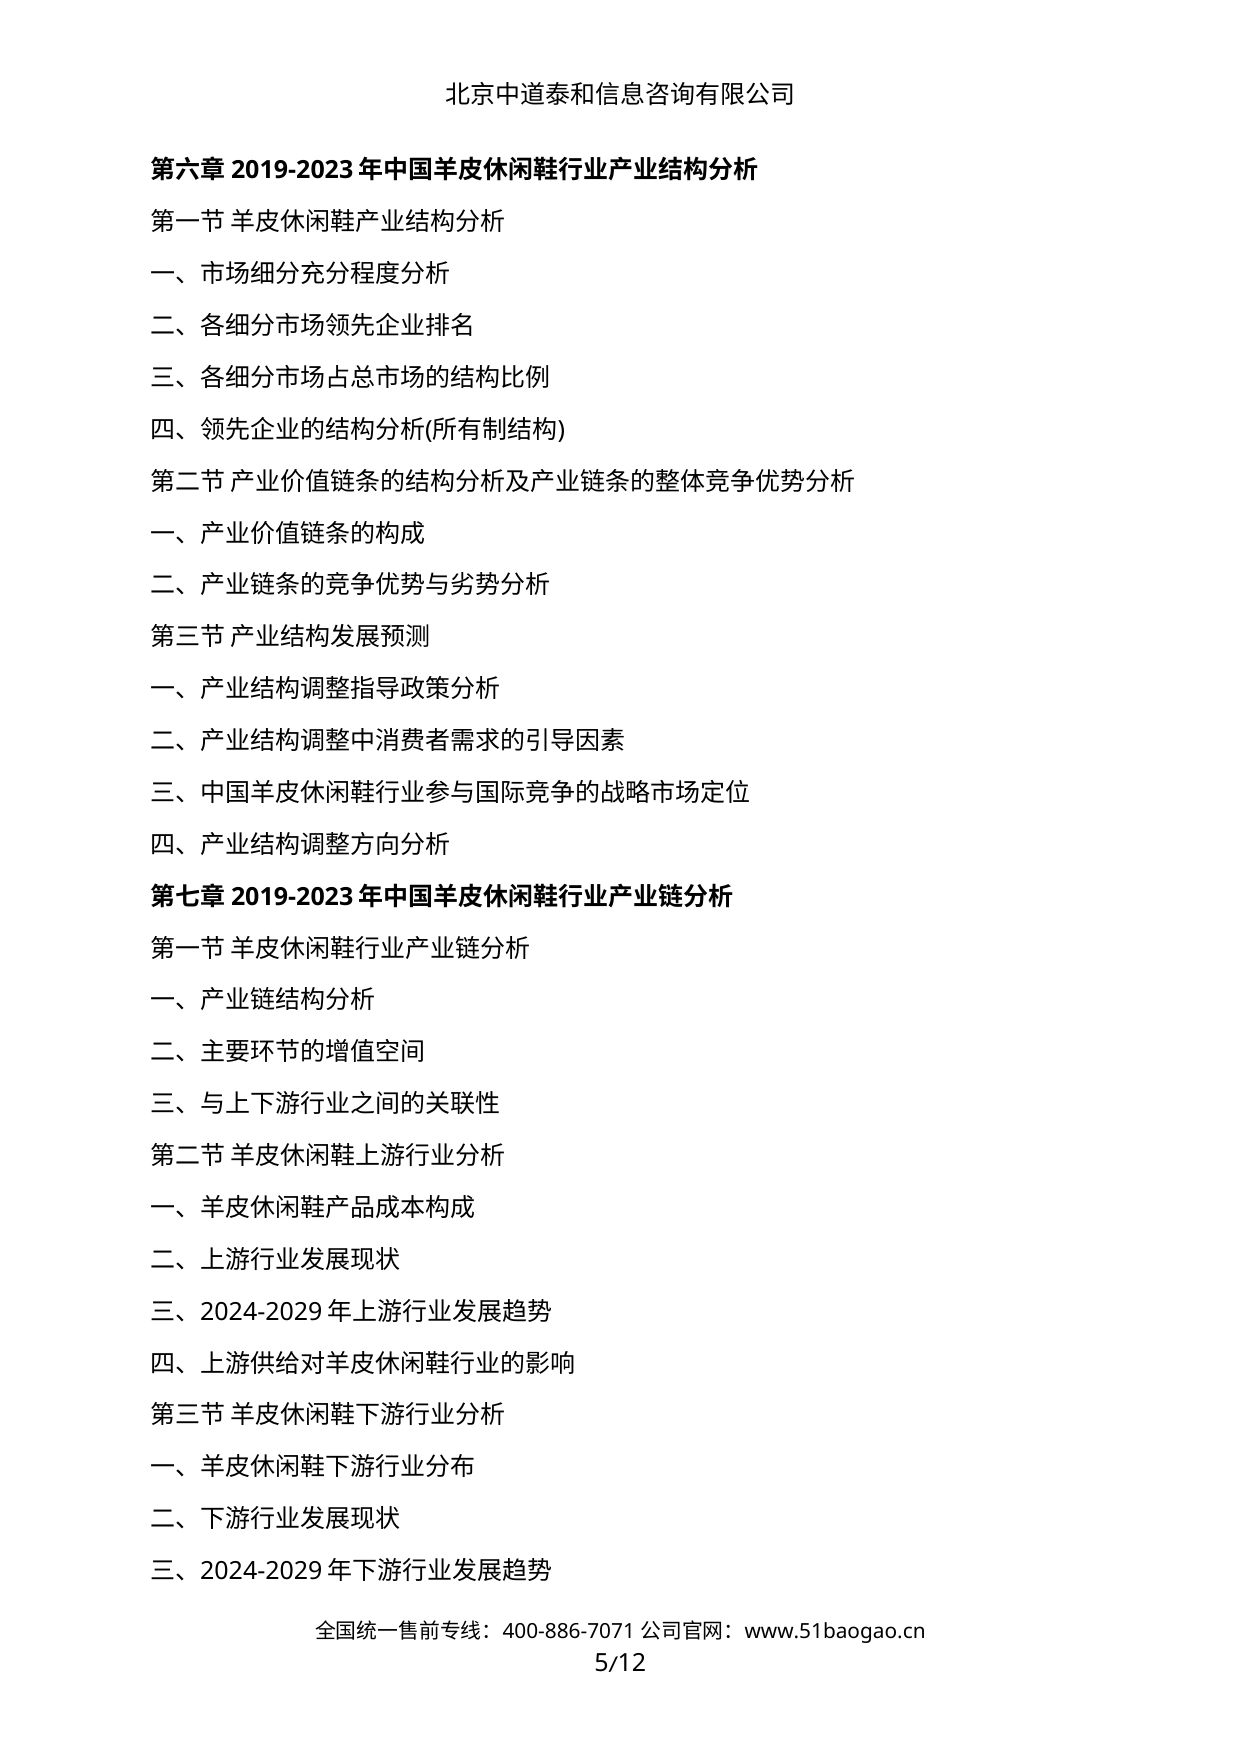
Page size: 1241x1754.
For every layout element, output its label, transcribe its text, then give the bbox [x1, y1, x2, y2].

text 一、市场细分充分程度分析 [150, 254, 1090, 290]
text 一、羊皮休闲鞋产品成本构成 [150, 1187, 1090, 1224]
text 三、各细分市场占总市场的结构比例 [150, 357, 1090, 394]
text 第三节 羊皮休闲鞋下游行业分析 [150, 1395, 1090, 1431]
text 一、羊皮休闲鞋下游行业分布 [150, 1447, 1090, 1483]
text 二、下游行业发展现状 [150, 1499, 1090, 1535]
text 四、上游供给对羊皮休闲鞋行业的影响 [150, 1343, 1090, 1379]
text 第六章 2019-2023年中国羊皮休闲鞋行业产业结构分析 [150, 150, 1090, 186]
text 第七章 2019-2023年中国羊皮休闲鞋行业产业链分析 [150, 876, 1090, 912]
text 三、与上下游行业之间的关联性 [150, 1084, 1090, 1120]
text 四、领先企业的结构分析(所有制结构) [150, 409, 1090, 446]
text 一、产业链结构分析 [150, 980, 1090, 1016]
text 二、上游行业发展现状 [150, 1239, 1090, 1276]
text 第三节 产业结构发展预测 [150, 617, 1090, 653]
text 三、中国羊皮休闲鞋行业参与国际竞争的战略市场定位 [150, 772, 1090, 809]
text 四、产业结构调整方向分析 [150, 824, 1090, 861]
text 二、主要环节的增值空间 [150, 1032, 1090, 1068]
text 一、产业结构调整指导政策分析 [150, 669, 1090, 705]
text 二、各细分市场领先企业排名 [150, 306, 1090, 342]
text 第二节 产业价值链条的结构分析及产业链条的整体竞争优势分析 [150, 461, 1090, 497]
text 第一节 羊皮休闲鞋行业产业链分析 [150, 928, 1090, 964]
text 三、2024-2029年上游行业发展趋势 [150, 1291, 1090, 1327]
text 二、产业链条的竞争优势与劣势分析 [150, 565, 1090, 601]
text 第一节 羊皮休闲鞋产业结构分析 [150, 202, 1090, 238]
text 一、产业价值链条的构成 [150, 513, 1090, 549]
text 三、2024-2029年下游行业发展趋势 [150, 1551, 1090, 1587]
text 第二节 羊皮休闲鞋上游行业分析 [150, 1136, 1090, 1172]
text 二、产业结构调整中消费者需求的引导因素 [150, 721, 1090, 757]
